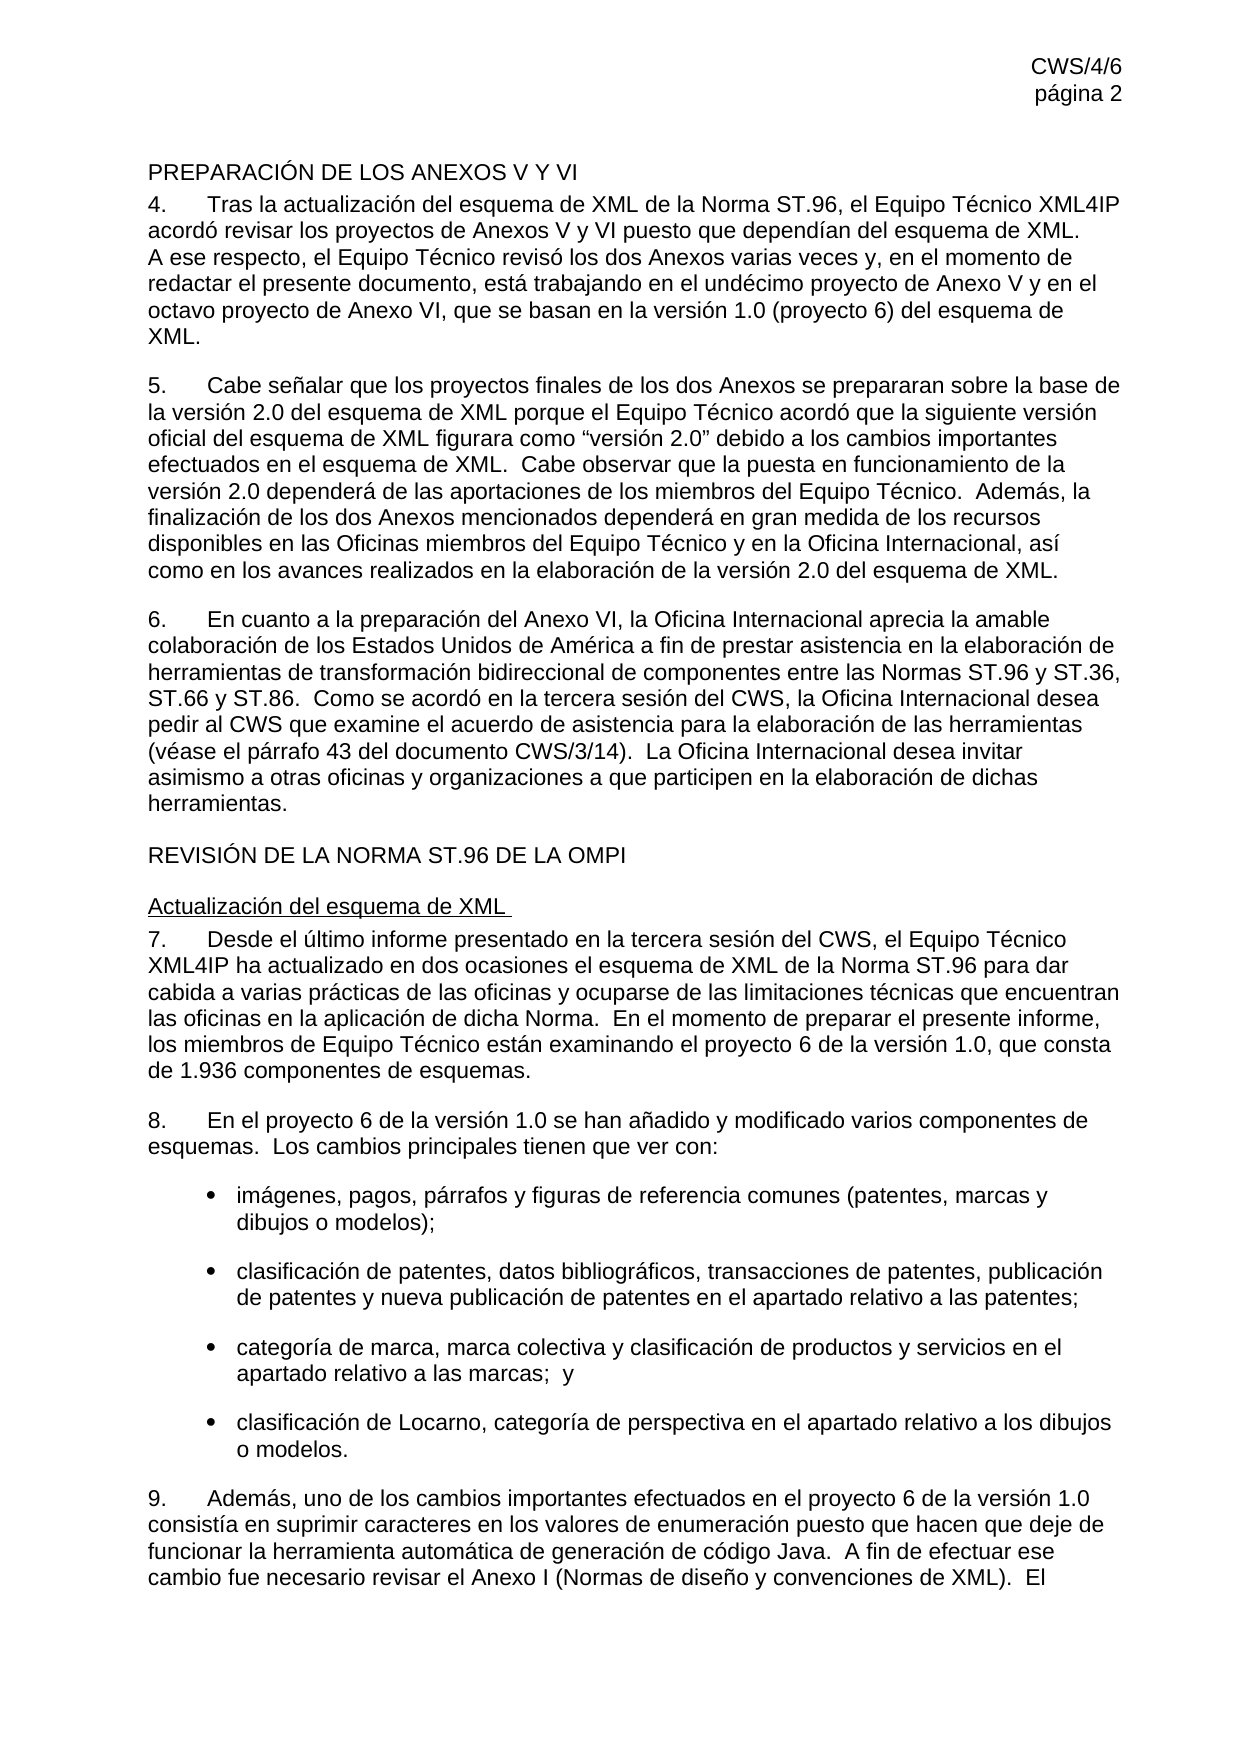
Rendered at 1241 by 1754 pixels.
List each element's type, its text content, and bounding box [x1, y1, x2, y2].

subtitle REVISIÓN DE LA NORMA ST.96 DE LA OMPI [148, 842, 1122, 868]
list categoría de marca, marca colectiva y clasificación de productos y servicios en el apartado relativo a las marcas; y [207, 1334, 1122, 1386]
list clasificación de Locarno, categoría de perspectiva en el apartado relativo a los dibujos o modelos. [207, 1409, 1122, 1462]
list imágenes, pagos, párrafos y figuras de referencia comunes (patentes, marcas y dibujos o modelos); [207, 1182, 1122, 1235]
text En cuanto a la preparación del Anexo VI, la Oficina Internacional aprecia la amable colaboración de los Estados Unidos de América a fin de prestar asistencia en la elaboración de herramientas de transformación bidireccional de componentes entre las Normas ST.96 y ST.36, ST.66 y ST.86. Como se acordó en la tercera sesión del CWS, la Oficina Internacional desea pedir al CWS que examine el acuerdo de asistencia para la elaboración de las herramientas (véase el párrafo 43 del documento CWS/3/14). La Oficina Internacional desea invitar asimismo a otras oficinas y organizaciones a que participen en la elaboración de dichas herramientas. [148, 606, 1122, 817]
text Tras la actualización del esquema de XML de la Norma ST.96, el Equipo Técnico XML4IP acordó revisar los proyectos de Anexos V y VI puesto que dependían del esquema de XML. A ese respecto, el Equipo Técnico revisó los dos Anexos varias veces y, en el momento de redactar el presente documento, está trabajando en el undécimo proyecto de Anexo V y en el octavo proyecto de Anexo VI, que se basan en la versión 1.0 (proyecto 6) del esquema de XML. [148, 191, 1122, 349]
list clasificación de patentes, datos bibliográficos, transacciones de patentes, publicación de patentes y nueva publicación de patentes en el apartado relativo a las patentes; [207, 1258, 1122, 1311]
subtitle PREPARACIÓN DE LOS ANEXOS V Y VI [148, 158, 1122, 185]
subtitle Actualización del esquema de XML [148, 893, 1122, 919]
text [148, 1485, 1122, 1590]
text Cabe señalar que los proyectos finales de los dos Anexos se prepararan sobre la base de la versión 2.0 del esquema de XML porque el Equipo Técnico acordó que la siguiente versión oficial del esquema de XML figurara como “versión 2.0” debido a los cambios importantes efectuados en el esquema de XML. Cabe observar que la puesta en funcionamiento de la versión 2.0 dependerá de las aportaciones de los miembros del Equipo Técnico. Además, la finalización de los dos Anexos mencionados dependerá en gran medida de los recursos disponibles en las Oficinas miembros del Equipo Técnico y en la Oficina Internacional, así como en los avances realizados en la elaboración de la versión 2.0 del esquema de XML. [148, 372, 1122, 583]
text Desde el último informe presentado en la tercera sesión del CWS, el Equipo Técnico XML4IP ha actualizado en dos ocasiones el esquema de XML de la Norma ST.96 para dar cabida a varias prácticas de las oficinas y ocuparse de las limitaciones técnicas que encuentran las oficinas en la aplicación de dicha Norma. En el momento de preparar el presente informe, los miembros de Equipo Técnico están examinando el proyecto 6 de la versión 1.0, que consta de 1.936 componentes de esquemas. [148, 926, 1122, 1084]
text En el proyecto 6 de la versión 1.0 se han añadido y modificado varios componentes de esquemas. Los cambios principales tienen que ver con: [148, 1107, 1122, 1159]
